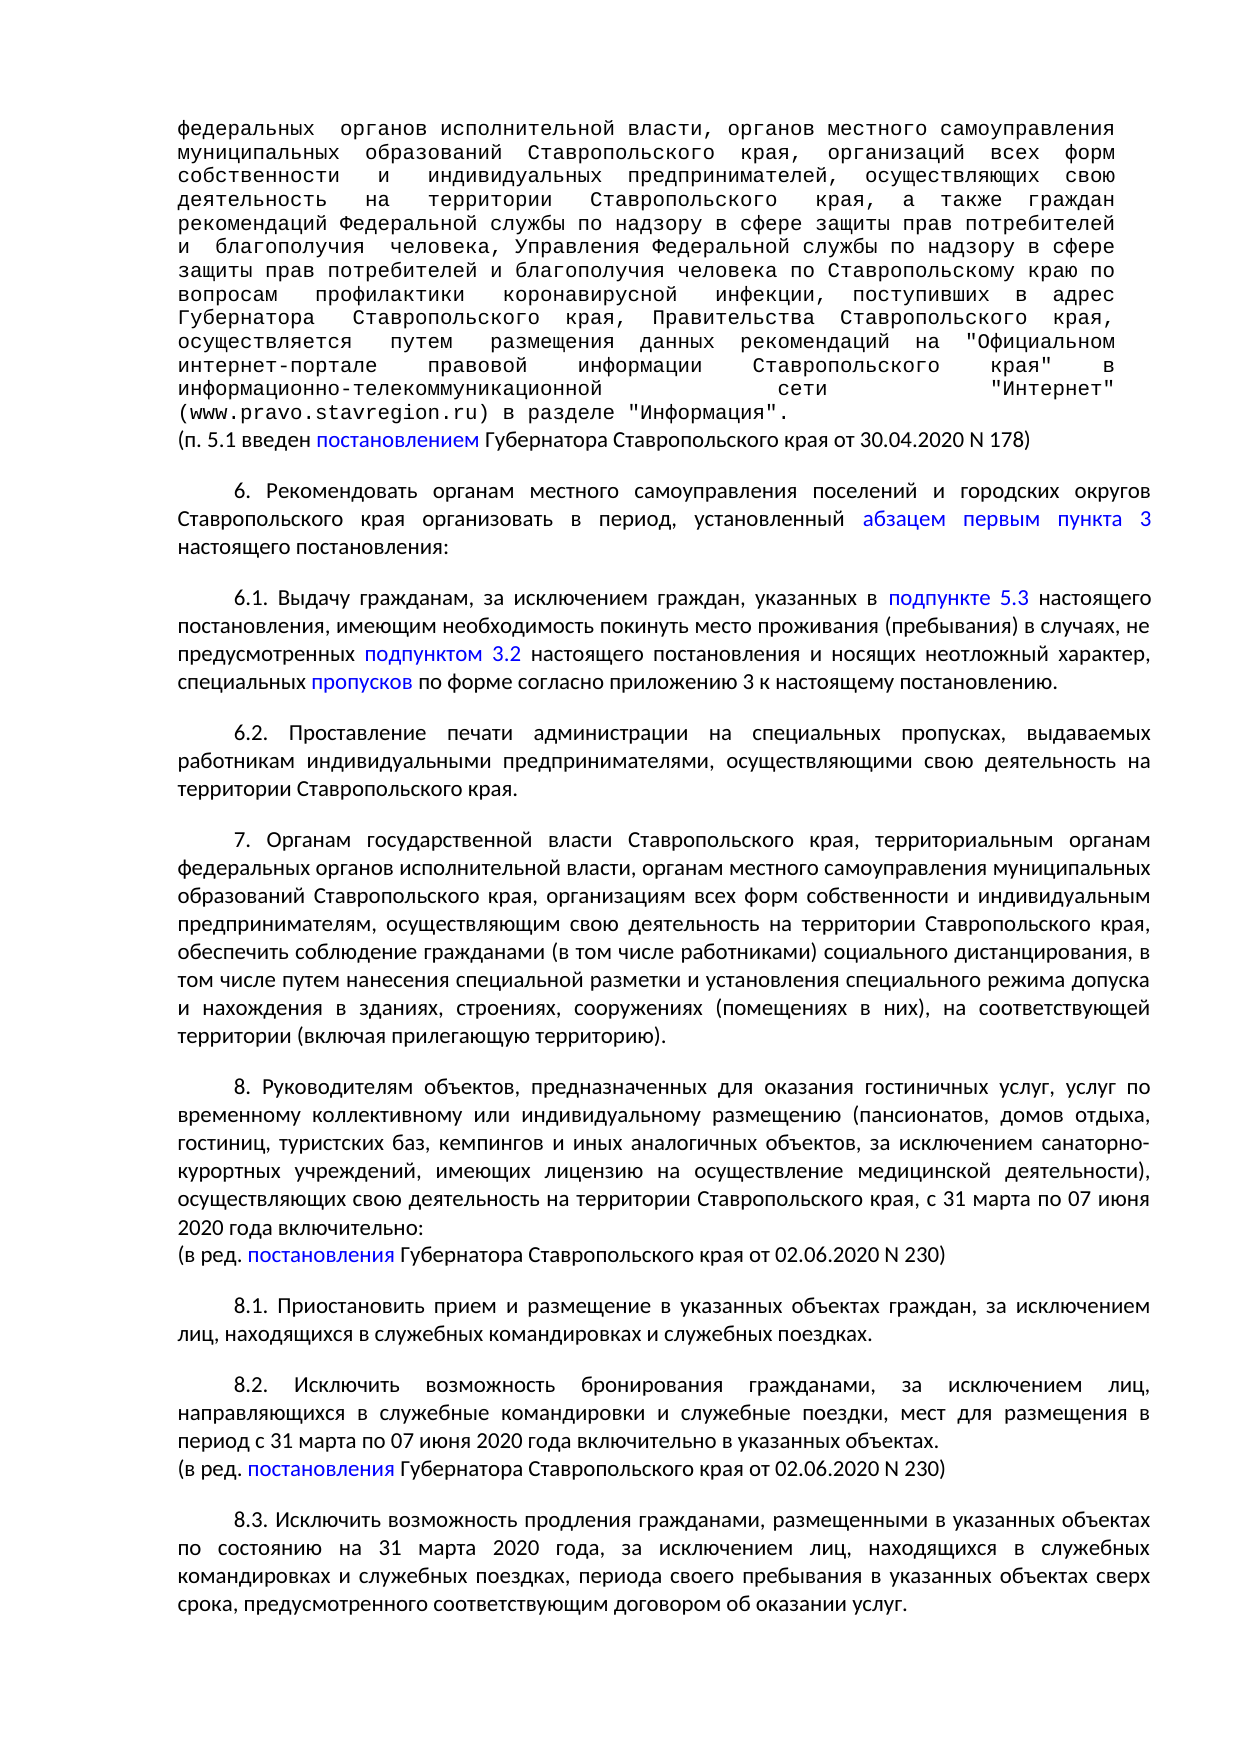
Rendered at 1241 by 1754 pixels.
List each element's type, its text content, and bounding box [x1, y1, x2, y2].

text защиты прав потребителей и благополучия человека по Ставропольскому краю по [177, 260, 1152, 284]
text (п. 5.1 введен постановлением Губернатора Ставропольского края от 30.04.2020 N 178) [177, 426, 1152, 453]
text 7. Органам государственной власти Ставропольского края, территориальным органам федеральных органов исполнительной власти, органам местного самоуправления муниципальных образований Ставропольского края, организациям всех форм собственности и индивидуальным предпринимателям, осуществляющим свою деятельность на территории Ставропольского края, обеспечить соблюдение гражданами (в том числе работниками) социального дистанцирования, в том числе путем нанесения специальной разметки и установления специального режима допуска и нахождения в зданиях, строениях, сооружениях (помещениях в них), на соответствующей территории (включая прилегающую территорию). [177, 825, 1152, 1049]
text Губернатора Ставропольского края, Правительства Ставропольского края, [177, 307, 1152, 331]
text 8.1. Приостановить прием и размещение в указанных объектах граждан, за исключением лиц, находящихся в служебных командировках и служебных поездках. [177, 1292, 1152, 1348]
text 6. Рекомендовать органам местного самоуправления поселений и городских округов Ставропольского края организовать в период, установленный абзацем первым пункта 3 настоящего постановления: [177, 476, 1152, 561]
text интернет-портале правовой информации Ставропольского края" в [177, 354, 1152, 378]
text муниципальных образований Ставропольского края, организаций всех форм [177, 142, 1152, 165]
text 6.2. Проставление печати администрации на специальных пропусках, выдаваемых работникам индивидуальными предпринимателями, осуществляющими свою деятельность на территории Ставропольского края. [177, 718, 1152, 802]
text (www.pravo.stavregion.ru) в разделе "Информация". [177, 402, 1152, 426]
text федеральных органов исполнительной власти, органов местного самоуправления [177, 118, 1152, 142]
text 8. Руководителям объектов, предназначенных для оказания гостиничных услуг, услуг по временному коллективному или индивидуальному размещению (пансионатов, домов отдыха, гостиниц, туристских баз, кемпингов и иных аналогичных объектов, за исключением санаторно-курортных учреждений, имеющих лицензию на осуществление медицинской деятельности), осуществляющих свою деятельность на территории Ставропольского края, с 31 марта по 07 июня 2020 года включительно: [177, 1072, 1152, 1241]
text 8.2. Исключить возможность бронирования гражданами, за исключением лиц, направляющихся в служебные командировки и служебные поездки, мест для размещения в период с 31 марта по 07 июня 2020 года включительно в указанных объектах. [177, 1371, 1152, 1454]
text вопросам профилактики коронавирусной инфекции, поступивших в адрес [177, 284, 1152, 307]
text 6.1. Выдачу гражданам, за исключением граждан, указанных в подпункте 5.3 настоящего постановления, имеющим необходимость покинуть место проживания (пребывания) в случаях, не предусмотренных подпунктом 3.2 настоящего постановления и носящих неотложный характер, специальных пропусков по форме согласно приложению 3 к настоящему постановлению. [177, 583, 1152, 696]
text рекомендаций Федеральной службы по надзору в сфере защиты прав потребителей [177, 213, 1152, 236]
text деятельность на территории Ставропольского края, а также граждан [177, 189, 1152, 213]
text осуществляется путем размещения данных рекомендаций на "Официальном [177, 331, 1152, 354]
text и благополучия человека, Управления Федеральной службы по надзору в сфере [177, 236, 1152, 260]
text (в ред. постановления Губернатора Ставропольского края от 02.06.2020 N 230) [177, 1454, 1152, 1483]
text 8.3. Исключить возможность продления гражданами, размещенными в указанных объектах по состоянию на 31 марта 2020 года, за исключением лиц, находящихся в служебных командировках и служебных поездках, периода своего пребывания в указанных объектах сверх срока, предусмотренного соответствующим договором об оказании услуг. [177, 1506, 1152, 1618]
text собственности и индивидуальных предпринимателей, осуществляющих свою [177, 165, 1152, 189]
text (в ред. постановления Губернатора Ставропольского края от 02.06.2020 N 230) [177, 1241, 1152, 1269]
text информационно-телекоммуникационной сети "Интернет" [177, 378, 1152, 402]
